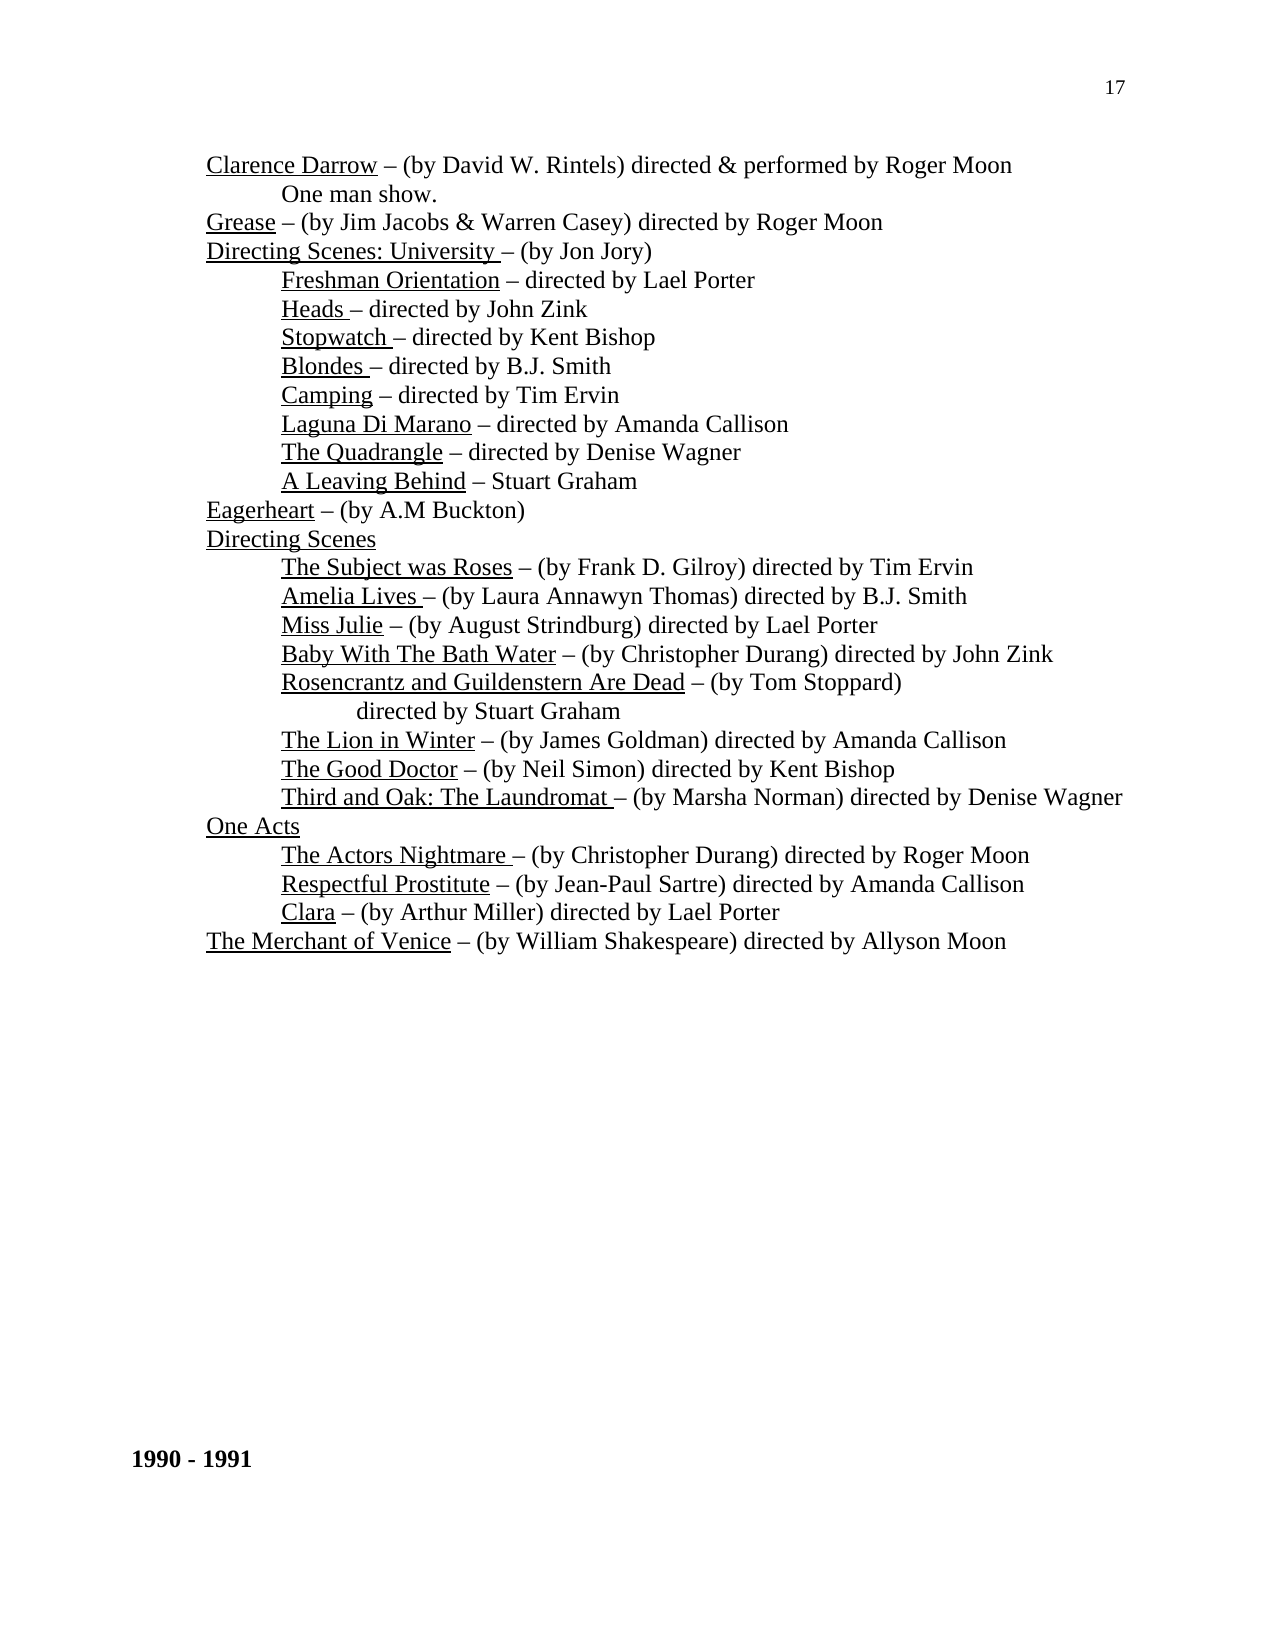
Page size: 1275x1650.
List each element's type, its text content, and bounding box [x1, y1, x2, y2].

text Clara – (by Arthur Miller) directed by Lael Porter [131, 897, 1125, 926]
text The Lion in Winter – (by James Goldman) directed by Amanda Callison [131, 725, 1125, 754]
text Amelia Lives – (by Laura Annawyn Thomas) directed by B.J. Smith [131, 581, 1125, 610]
text Grease – (by Jim Jacobs & Warren Casey) directed by Roger Moon [131, 207, 1125, 236]
text Laguna Di Marano – directed by Amanda Callison [131, 409, 1125, 437]
text 1990 - 1991 [131, 1444, 1125, 1472]
text Freshman Orientation – directed by Lael Porter [131, 265, 1125, 294]
text One man show. [131, 179, 1125, 207]
text Blondes – directed by B.J. Smith [131, 351, 1125, 380]
text Directing Scenes: University – (by Jon Jory) [131, 236, 1125, 265]
text The Quadrangle – directed by Denise Wagner [131, 437, 1125, 466]
text The Good Doctor – (by Neil Simon) directed by Kent Bishop [131, 754, 1125, 782]
text Miss Julie – (by August Strindburg) directed by Lael Porter [131, 610, 1125, 639]
text Directing Scenes [131, 524, 1125, 552]
text Rosencrantz and Guildenstern Are Dead – (by Tom Stoppard) [131, 667, 1125, 696]
text Eagerheart – (by A.M Buckton) [131, 495, 1125, 524]
text Heads – directed by John Zink [131, 294, 1125, 322]
text directed by Stuart Graham [281, 696, 1125, 725]
text Respectful Prostitute – (by Jean-Paul Sartre) directed by Amanda Callison [131, 869, 1125, 897]
text Stopwatch – directed by Kent Bishop [131, 322, 1125, 351]
text Third and Oak: The Laundromat – (by Marsha Norman) directed by Denise Wagner [131, 782, 1125, 811]
text One Acts [131, 811, 1125, 840]
text The Actors Nightmare – (by Christopher Durang) directed by Roger Moon [131, 840, 1125, 869]
text The Merchant of Venice – (by William Shakespeare) directed by Allyson Moon [131, 926, 1125, 955]
text A Leaving Behind – Stuart Graham [131, 466, 1125, 495]
text The Subject was Roses – (by Frank D. Gilroy) directed by Tim Ervin [131, 552, 1125, 581]
text Camping – directed by Tim Ervin [131, 380, 1125, 409]
text Baby With The Bath Water – (by Christopher Durang) directed by John Zink [131, 639, 1125, 667]
text Clarence Darrow – (by David W. Rintels) directed & performed by Roger Moon [131, 150, 1125, 179]
